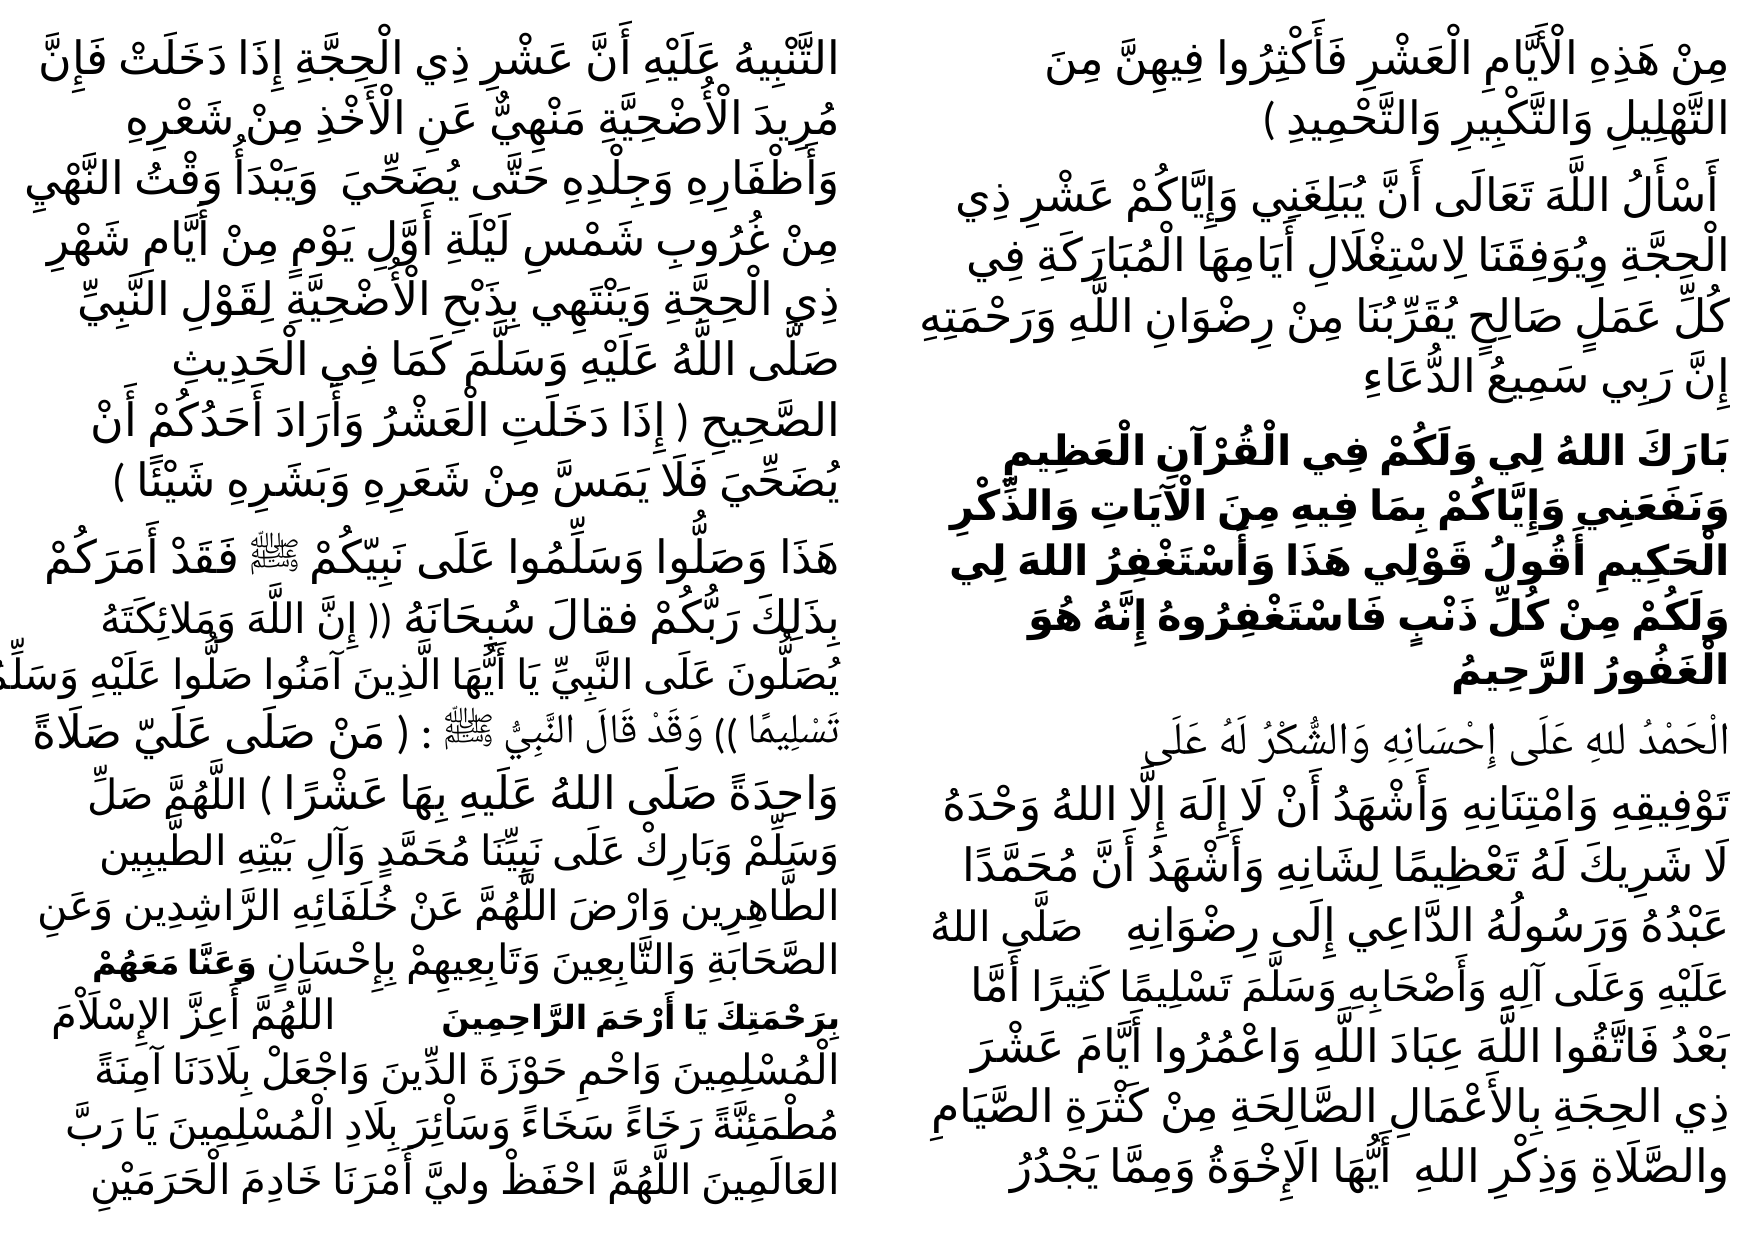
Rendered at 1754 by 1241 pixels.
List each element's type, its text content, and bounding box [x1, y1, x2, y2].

text بَارَكَ اللهُ لِي وَلَكُمْ فِي الْقُرْآنِ الْعَظِيمِ وَنَفَعَنِي وَإِيَّاكُمْ بِمَا فِيهِ مِنَ الْآيَاتِ وَالذِّكْرِ الْحَكِيمِ أَقُولُ قَوْلِي هَذَا وَأَسْتَغْفِرُ اللهَ لِي وَلَكُمْ مِنْ كُلِّ ذَنْبٍ فَاسْتَغْفِرُوهُ إِنَّهُ هُوَ الْغَفُورُ الرَّحِيمُ [914, 425, 1730, 695]
text الْحَمْدُ للهِ عَلَى إِحْسَانِهِ وَالشُّكْرُ لَهُ عَلَى تَوْفِيقِهِ وَامْتِنَانِهِ وَأَشْهَدُ أَنْ لَا إِلَهَ إِلَّا اللهُ وَحْدَهُ لَا شَرِيكَ لَهُ تَعْظِيمًا لِشَانِهِ وَأَشْهَدُ أَنَّ مُحَمَّدًا عَبْدُهُ وَرَسُولُهُ الدَّاعِي إِلَى رِضْوَانِهِ صَلَّى اللهُ عَلَيْهِ وَعَلَى آلِهِ وَأَصْحَابِهِ وَسَلَّمَ تَسْلِيمًا كَثِيرًا أَمَّا بَعْدُ فَاتَّقُوا اللَّهَ عِبَادَ اللَّهِ وَاعْمُرُوا أَيَّامَ عَشْرَ ذِي الحِجَةِ بِالأَعْمَالِ الصَّالِحَةِ مِنْ كَثْرَةِ الصَّيَامِ والصَّلَاةِ وَذِكْرِ اللهِ أَيُّهَا الَإِخْوَةُ وَمِمَّا يَجْدُرُ التَّنْبِيهُ عَلَيْهِ أَنَّ عَشْرِ ذِي الْحِجَّةِ إِذَا دَخَلَتْ فَإِنَّ مُرِيدَ الْأُضْحِيَّةِ مَنْهِيٌّ عَنِ الْأَخْذِ مِنْ شَعْرِهِ وَأَظْفَارِهِ وَجِلْدِهِ حَتَّى يُضَحِّيَ وَيَبْدَأُ وَقْتُ النَّهْيِ مِنْ غُرُوبِ شَمْسِ لَيْلَةِ أَوَّلِ يَوْمٍ مِنْ أَيَّامِ شَهْرِ ذِي الْحِجَّةِ وَيَنْتَهِي بِذَبْحِ الْأُضْحِيَّةِ لِقَوْلِ النَّبِيِّ صَلَّى اللَّهُ عَلَيْهِ وَسَلَّمَ كَمَا فِي الْحَدِيثِ الصَّحِيحِ ( إِذَا دَخَلَتِ الْعَشْرُ وَأَرَادَ أَحَدُكُمْ أَنْ يُضَحِّيَ فَلَا يَمَسَّ مِنْ شَعَرِهِ وَبَشَرِهِ شَيْئًا ) [914, 716, 1730, 1194]
text أَسْأَلُ اللَّهَ تَعَالَى أَنَّ يُبَلِغَنِي وَإِيَّاكُمْ عَشْرِ ذِي الْحِجَّةِ وِيُوَفِقَنَا لِاسْتِغْلَالِ أَيَامِهَا الْمُبَارَكَةِ فِي كُلِّ عَمَلٍ صَالِحٍ يُقَرِّبُنَا مِنْ رِضْوَانِ اللَّهِ وَرَحْمَتِهِ إِنَّ رَبِي سَمِيعُ الدُّعَاءِ [914, 167, 1730, 404]
text الْحَمْدُ للهِ عَلَى إِحْسَانِهِ وَالشُّكْرُ لَهُ عَلَى تَوْفِيقِهِ وَامْتِنَانِهِ وَأَشْهَدُ أَنْ لَا إِلَهَ إِلَّا اللهُ وَحْدَهُ لَا شَرِيكَ لَهُ تَعْظِيمًا لِشَانِهِ وَأَشْهَدُ أَنَّ مُحَمَّدًا عَبْدُهُ وَرَسُولُهُ الدَّاعِي إِلَى رِضْوَانِهِ صَلَّى اللهُ عَلَيْهِ وَعَلَى آلِهِ وَأَصْحَابِهِ وَسَلَّمَ تَسْلِيمًا كَثِيرًا أَمَّا بَعْدُ فَاتَّقُوا اللَّهَ عِبَادَ اللَّهِ وَاعْمُرُوا أَيَّامَ عَشْرَ ذِي الحِجَةِ بِالأَعْمَالِ الصَّالِحَةِ مِنْ كَثْرَةِ الصَّيَامِ والصَّلَاةِ وَذِكْرِ اللهِ أَيُّهَا الَإِخْوَةُ وَمِمَّا يَجْدُرُ التَّنْبِيهُ عَلَيْهِ أَنَّ عَشْرِ ذِي الْحِجَّةِ إِذَا دَخَلَتْ فَإِنَّ مُرِيدَ الْأُضْحِيَّةِ مَنْهِيٌّ عَنِ الْأَخْذِ مِنْ شَعْرِهِ وَأَظْفَارِهِ وَجِلْدِهِ حَتَّى يُضَحِّيَ وَيَبْدَأُ وَقْتُ النَّهْيِ مِنْ غُرُوبِ شَمْسِ لَيْلَةِ أَوَّلِ يَوْمٍ مِنْ أَيَّامِ شَهْرِ ذِي الْحِجَّةِ وَيَنْتَهِي بِذَبْحِ الْأُضْحِيَّةِ لِقَوْلِ النَّبِيِّ صَلَّى اللَّهُ عَلَيْهِ وَسَلَّمَ كَمَا فِي الْحَدِيثِ الصَّحِيحِ ( إِذَا دَخَلَتِ الْعَشْرُ وَأَرَادَ أَحَدُكُمْ أَنْ يُضَحِّيَ فَلَا يَمَسَّ مِنْ شَعَرِهِ وَبَشَرِهِ شَيْئًا ) [24, 29, 840, 508]
